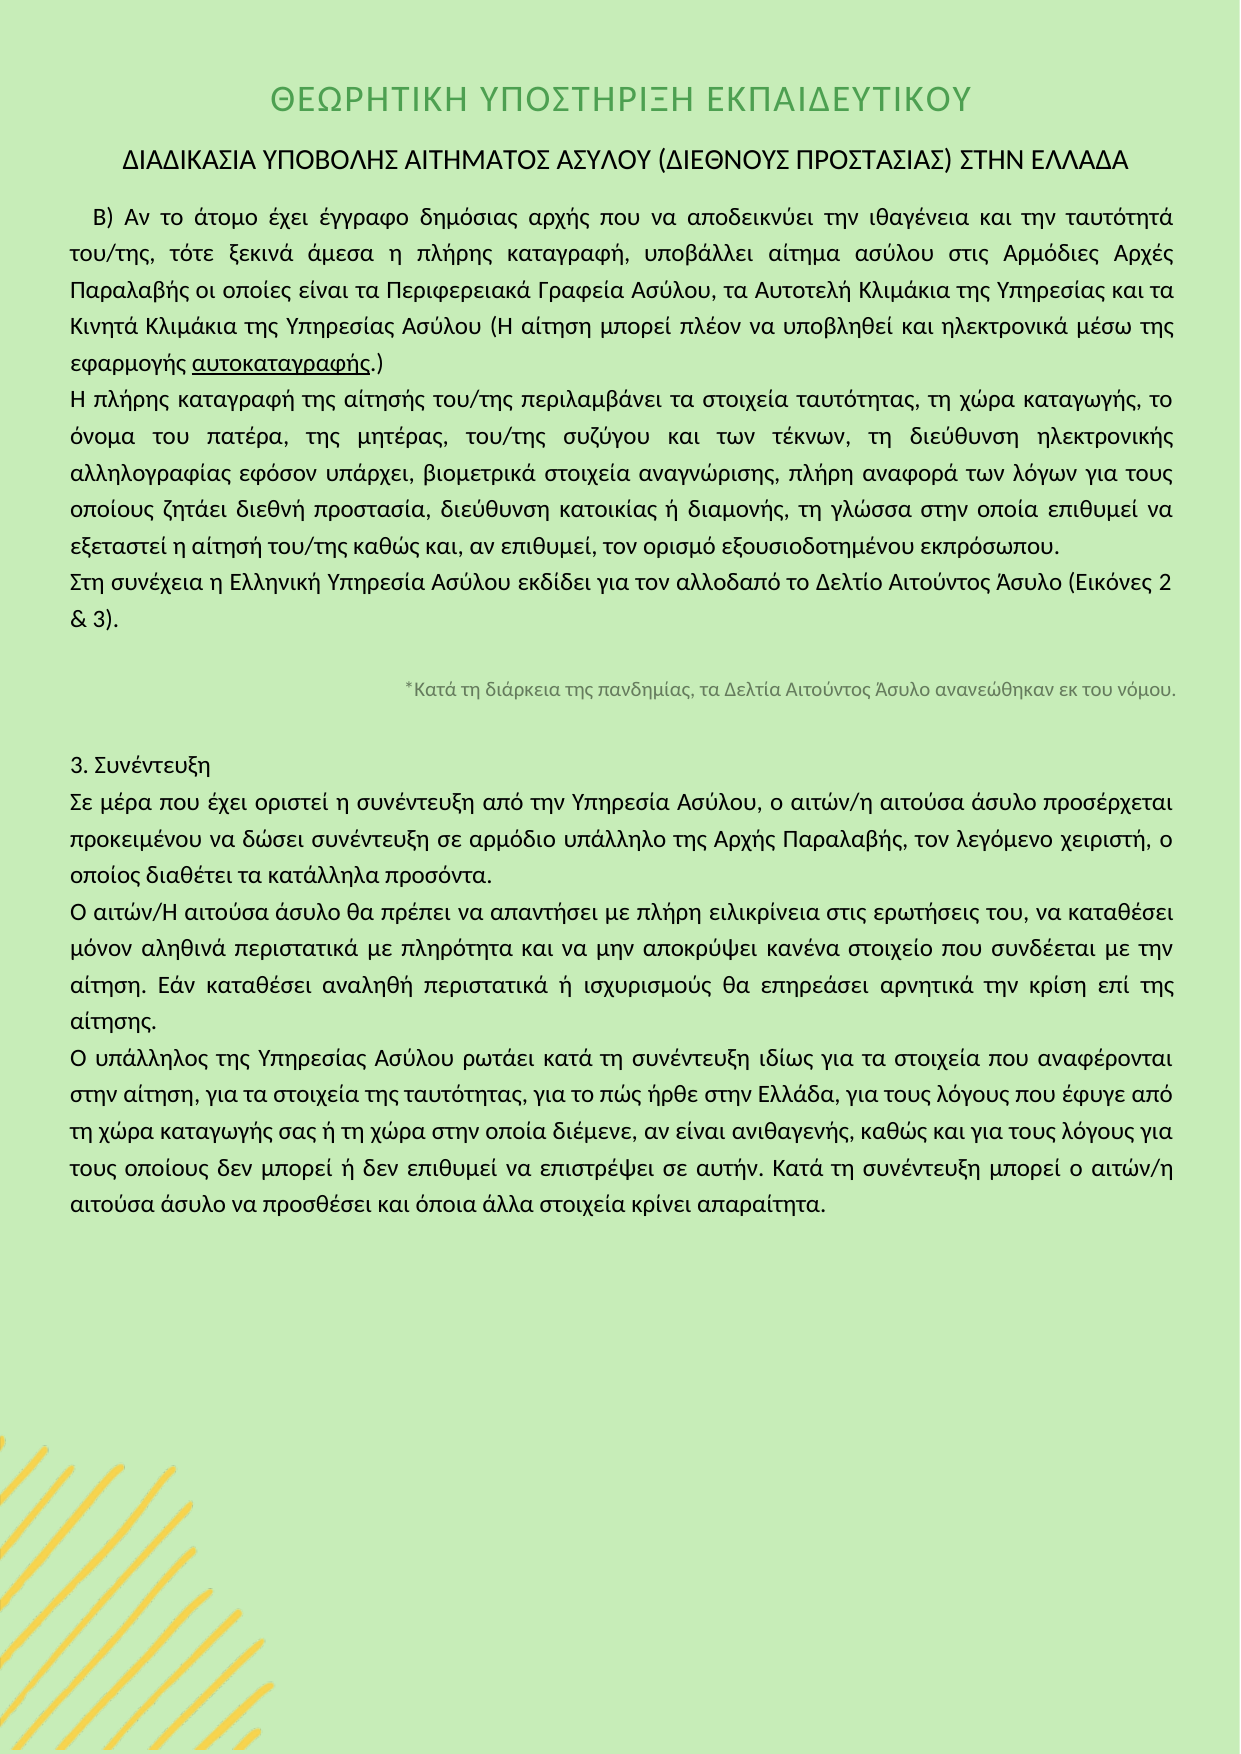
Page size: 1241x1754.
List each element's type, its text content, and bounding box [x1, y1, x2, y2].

text *Κατά τη διάρκεια της πανδημίας, τα Δελτία Αιτούντος Άσυλο ανανεώθηκαν εκ του νόμου. [404, 676, 1180, 701]
picture [0, 1412, 278, 1750]
text Ο αιτών/Η αιτούσα άσυλο θα πρέπει να απαντήσει με πλήρη ειλικρίνεια στις ερωτήσεις του, να καταθέσει μόνον αληθινά περιστατικά με πληρότητα και να μην αποκρύψει κανένα στοιχείο που συνδέεται με την αίτηση. Εάν καταθέσει αναληθή περιστατικά ή ισχυρισμούς θα επηρεάσει αρνητικά την κρίση επί της αίτησης. [70, 896, 1174, 1036]
text Σε μέρα που έχει οριστεί η συνέντευξη από την Υπηρεσία Ασύλου, ο αιτών/η αιτούσα άσυλο προσέρχεται προκειμένου να δώσει συνέντευξη σε αρμόδιο υπάλληλο της Αρχής Παραλαβής, τον λεγόμενο χειριστή, ο οποίος διαθέτει τα κατάλληλα προσόντα. [70, 786, 1173, 890]
text ΘΕΩΡΗΤΙΚΗ ΥΠΟΣΤΗΡΙΞΗ ΕΚΠΑΙΔΕΥΤΙΚΟΥ [270, 74, 1180, 120]
text Στη συνέχεια η Ελληνική Υπηρεσία Ασύλου εκδίδει για τον αλλοδαπό το Δελτίο Αιτούντος Άσυλο (Εικόνες 2 & 3). [70, 566, 1177, 633]
text Ο υπάλληλος της Υπηρεσίας Ασύλου ρωτάει κατά τη συνέντευξη ιδίως για τα στοιχεία που αναφέρονται στην αίτηση, για τα στοιχεία της ταυτότητας, για το πώς ήρθε στην Ελλάδα, για τους λόγους που έφυγε από τη χώρα καταγωγής σας ή τη χώρα στην οποία διέμενε, αν είναι ανιθαγενής, καθώς και για τους λόγους για τους οποίους δεν μπορεί ή δεν επιθυμεί να επιστρέψει σε αυτήν. Κατά τη συνέντευξη μπορεί ο αιτών/η αιτούσα άσυλο να προσθέσει και όποια άλλα στοιχεία κρίνει απαραίτητα. [70, 1042, 1174, 1219]
text ΔΙΑΔΙΚΑΣΙΑ ΥΠΟΒΟΛΗΣ ΑΙΤΗΜΑΤΟΣ ΑΣΥΛΟΥ (ΔΙΕΘΝΟΥΣ ΠΡΟΣΤΑΣΙΑΣ) ΣΤΗΝ ΕΛΛΑΔΑ [122, 141, 1180, 177]
text Β) Αν το άτομο έχει έγγραφο δημόσιας αρχής που να αποδεικνύει την ιθαγένεια και την ταυτότητά του/της, τότε ξεκινά άμεσα η πλήρης καταγραφή, υποβάλλει αίτημα ασύλου στις Αρμόδιες Αρχές Παραλαβής οι οποίες είναι τα Περιφερειακά Γραφεία Ασύλου, τα Αυτοτελή Κλιμάκια της Υπηρεσίας και τα Κινητά Κλιμάκια της Υπηρεσίας Ασύλου (Η αίτηση μπορεί πλέον να υποβληθεί και ηλεκτρονικά μέσω της εφαρμογής αυτοκαταγραφής.) [70, 201, 1174, 378]
text 3. Συνέντευξη [70, 749, 1180, 780]
text Η πλήρης καταγραφή της αίτησής του/της περιλαμβάνει τα στοιχεία ταυτότητας, τη χώρα καταγωγής, το όνομα του πατέρα, της μητέρας, του/της συζύγου και των τέκνων, τη διεύθυνση ηλεκτρονικής αλληλογραφίας εφόσον υπάρχει, βιομετρικά στοιχεία αναγνώρισης, πλήρη αναφορά των λόγων για τους οποίους ζητάει διεθνή προστασία, διεύθυνση κατοικίας ή διαμονής, τη γλώσσα στην οποία επιθυμεί να εξεταστεί η αίτησή του/της καθώς και, αν επιθυμεί, τον ορισμό εξουσιοδοτημένου εκπρόσωπου. [70, 384, 1173, 560]
